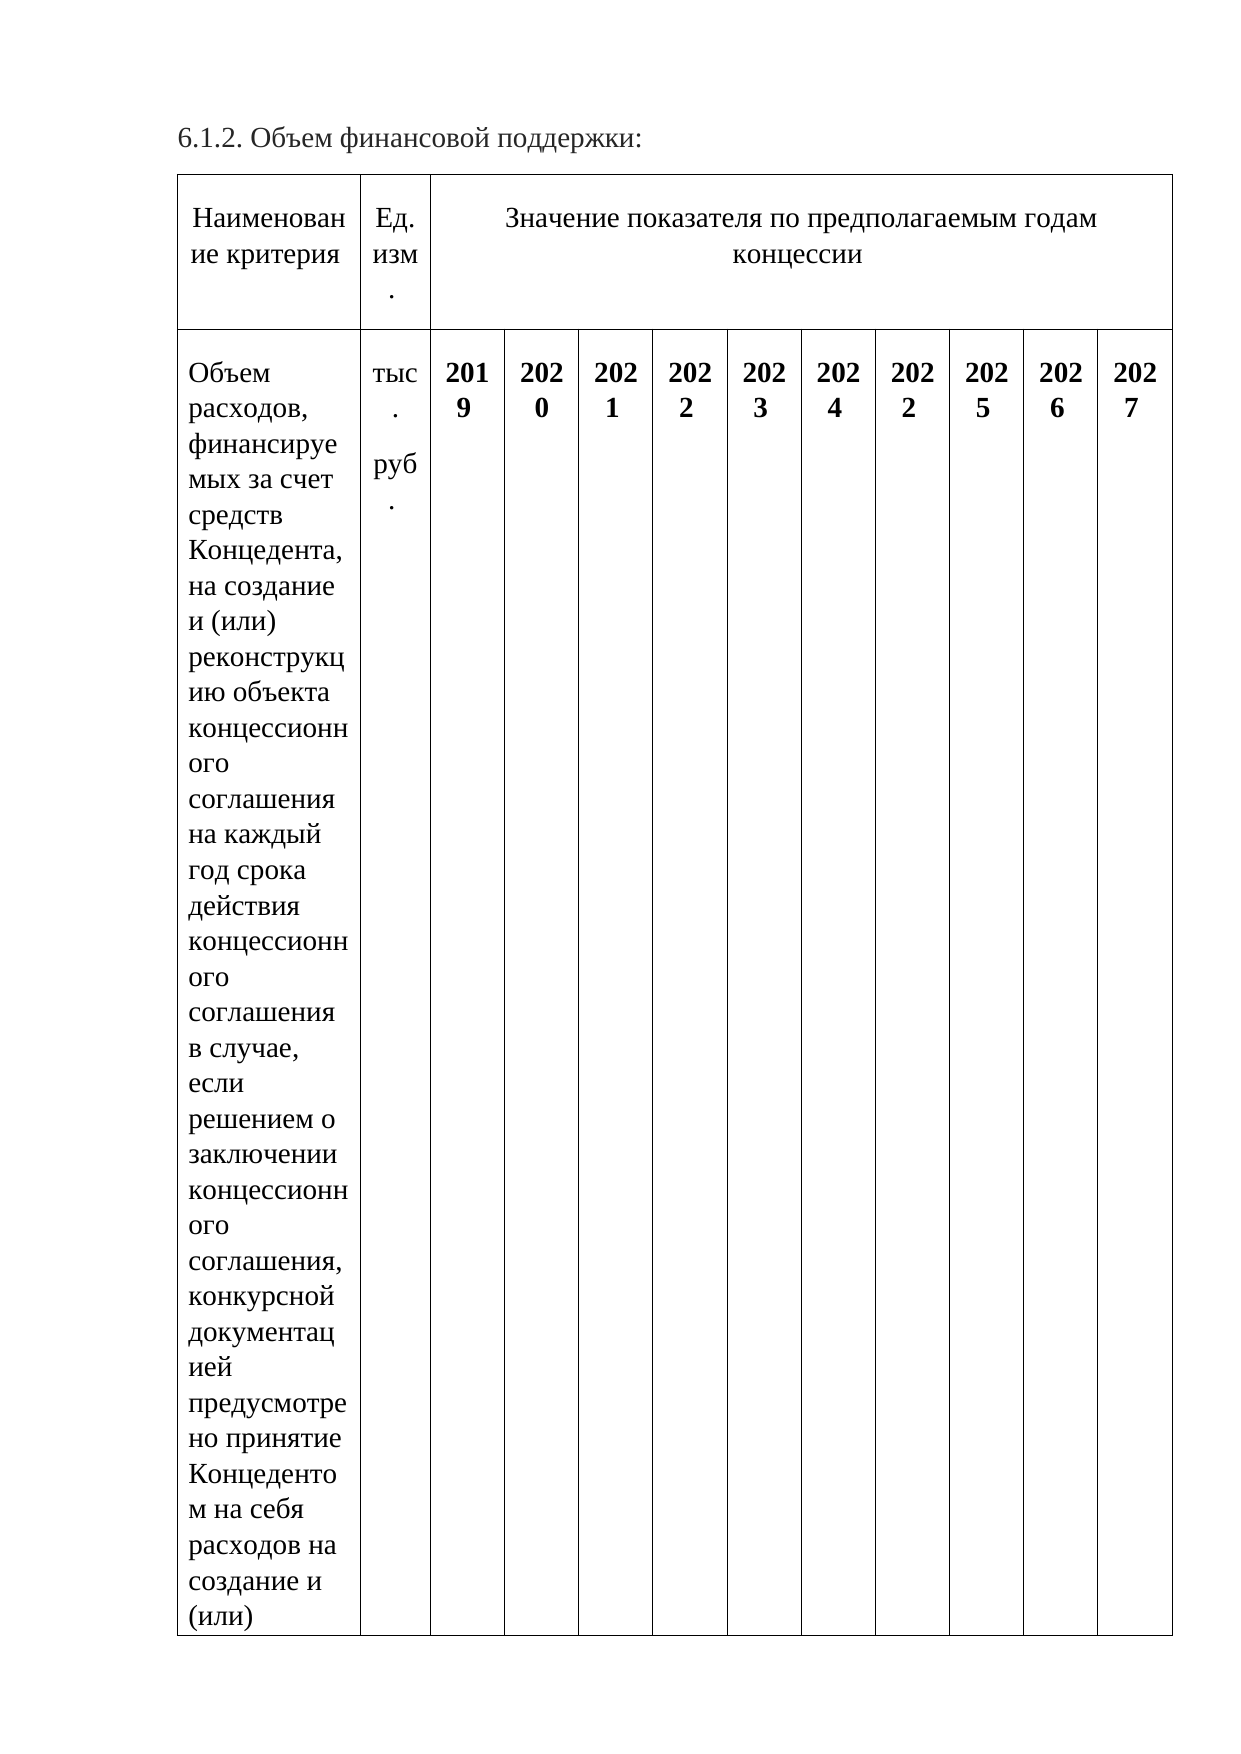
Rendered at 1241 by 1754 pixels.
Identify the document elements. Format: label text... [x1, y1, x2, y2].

table_cell 2026 [1024, 330, 1097, 1635]
table_cell 2022 [876, 330, 949, 1635]
table_header Ед. изм. [361, 175, 430, 328]
text 6.1.2. Объем финансовой поддержки: [177, 118, 1152, 154]
table_header Значение показателя по предполагаемым годам концессии [431, 175, 1172, 328]
table_cell 2027 [1098, 330, 1172, 1635]
table_cell 2019 [431, 330, 504, 1635]
table_cell 2025 [950, 330, 1023, 1635]
table_cell тыс. руб. [361, 330, 430, 1635]
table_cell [178, 330, 360, 1635]
table_header Наименование критерия [178, 175, 360, 328]
table_cell 2021 [579, 330, 652, 1635]
table_cell 2023 [728, 330, 801, 1635]
table_cell 2024 [802, 330, 875, 1635]
table_cell 2022 [653, 330, 727, 1635]
table_cell 2020 [505, 330, 578, 1635]
